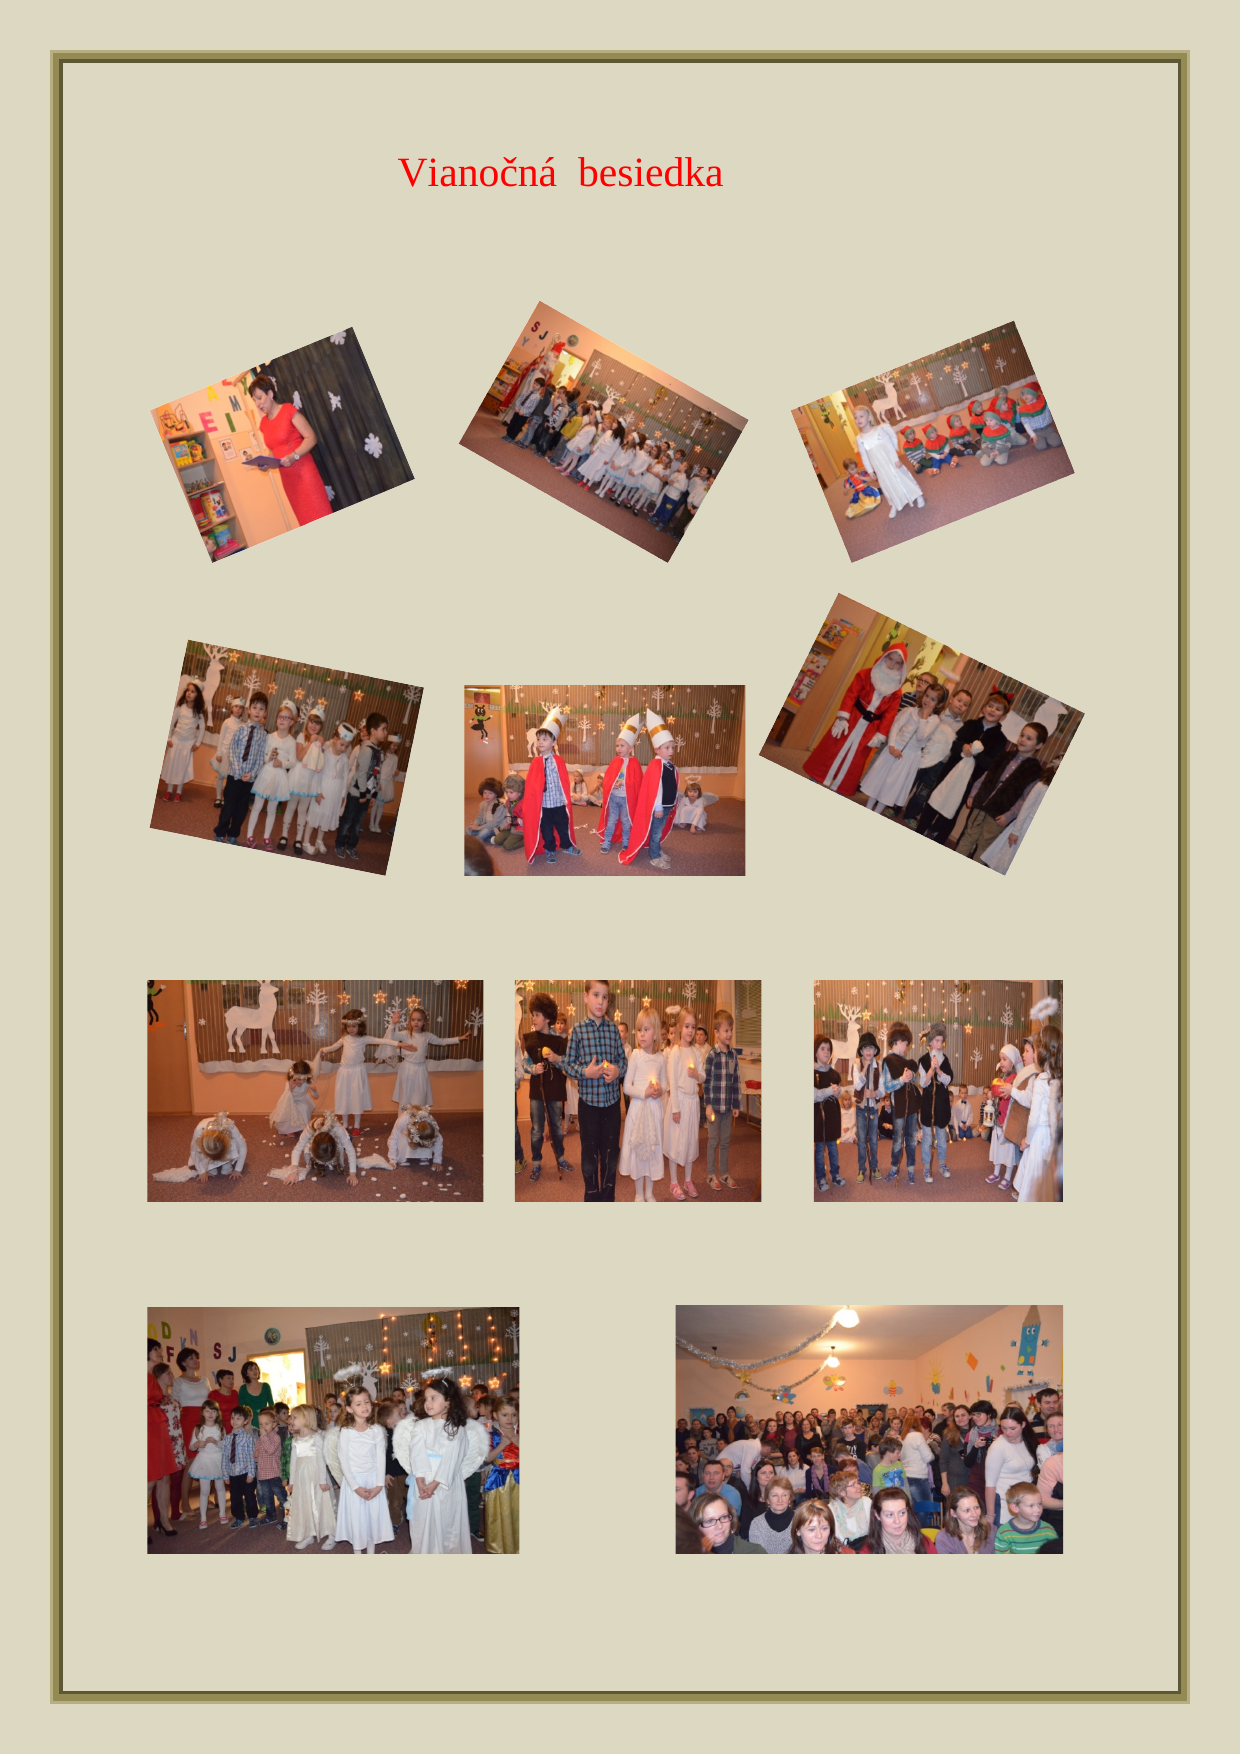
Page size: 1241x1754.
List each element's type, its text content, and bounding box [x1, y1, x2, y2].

picture [147, 1307, 520, 1554]
picture [759, 593, 1084, 875]
picture [791, 321, 1074, 562]
text Vianočná besiedka [147, 147, 1093, 195]
picture [150, 327, 414, 562]
picture [459, 301, 748, 562]
picture [464, 685, 746, 876]
picture [147, 980, 484, 1202]
picture [813, 980, 1063, 1202]
picture [150, 640, 423, 875]
picture [514, 980, 762, 1202]
picture [675, 1305, 1064, 1554]
